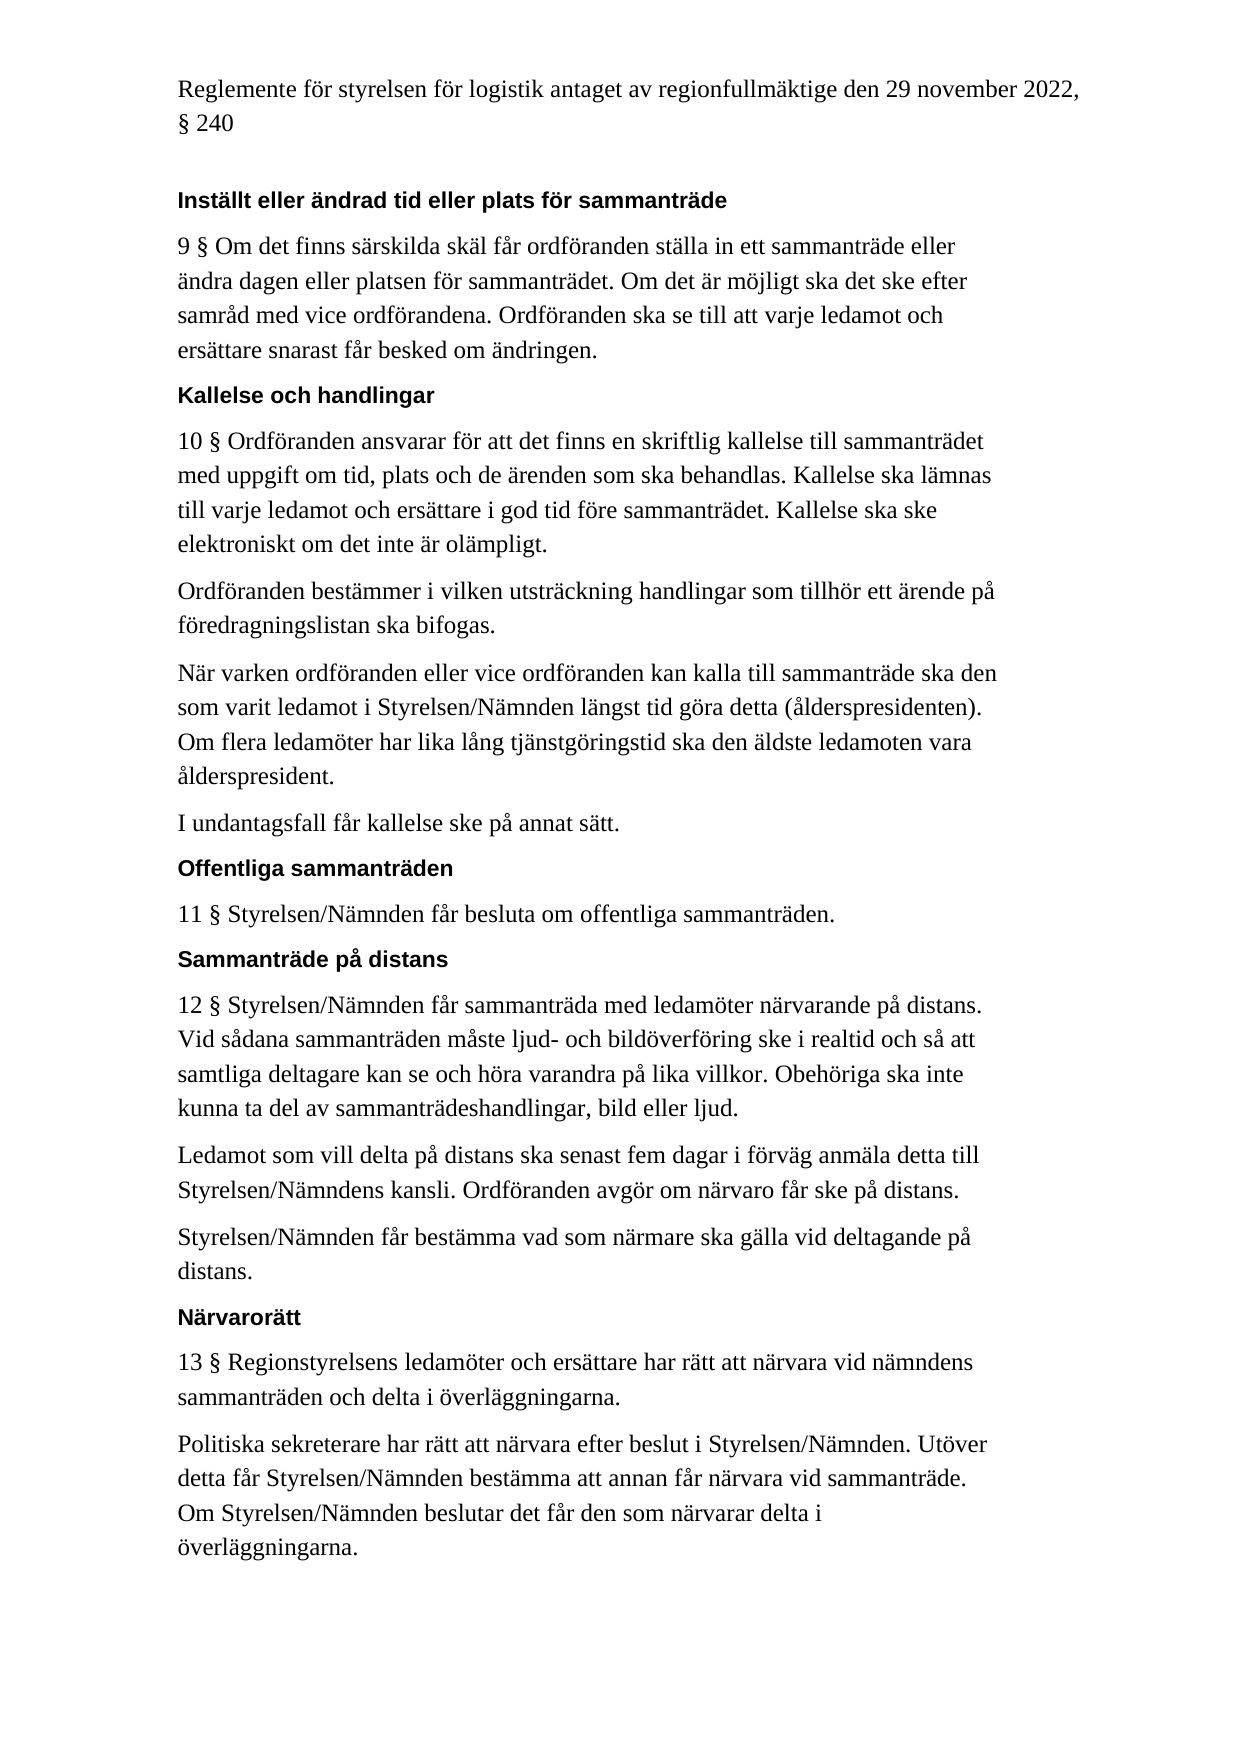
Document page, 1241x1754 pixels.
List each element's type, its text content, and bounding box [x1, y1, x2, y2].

text Ordföranden bestämmer i vilken utsträckning handlingar som tillhör ett ärende på föredragningslistan ska bifogas. [177, 576, 1002, 639]
text Närvarorätt [177, 1303, 1002, 1330]
list 12 § Styrelsen/Nämnden får sammanträda med ledamöter närvarande på distans. Vid sådana sammanträden måste ljud- och bildöverföring ske i realtid och så att samtliga deltagare kan se och höra varandra på lika villkor. Obehöriga ska inte kunna ta del av sammanträdeshandlingar, bild eller ljud. [177, 990, 1002, 1122]
text När varken ordföranden eller vice ordföranden kan kalla till sammanträde ska den som varit ledamot i Styrelsen/Nämnden längst tid göra detta (ålderspresidenten). Om flera ledamöter har lika lång tjänstgöringstid ska den äldste ledamoten vara ålderspresident. [177, 658, 1002, 790]
text Politiska sekreterare har rätt att närvara efter beslut i Styrelsen/Nämnden. Utöver detta får Styrelsen/Nämnden bestämma att annan får närvara vid sammanträde. Om Styrelsen/Nämnden beslutar det får den som närvarar delta i överläggningarna. [177, 1429, 1002, 1561]
text Styrelsen/Nämnden får bestämma vad som närmare ska gälla vid deltagande på distans. [177, 1222, 1002, 1285]
list 13 § Regionstyrelsens ledamöter och ersättare har rätt att närvara vid nämndens sammanträden och delta i överläggningarna. [177, 1347, 1002, 1411]
text Sammanträde på distans [177, 946, 1002, 972]
text Kallelse och handlingar [177, 382, 1002, 408]
text Ledamot som vill delta på distans ska senast fem dagar i förväg anmäla detta till Styrelsen/Nämndens kansli. Ordföranden avgör om närvaro får ske på distans. [177, 1141, 1002, 1204]
list 9 § Om det finns särskilda skäl får ordföranden ställa in ett sammanträde eller ändra dagen eller platsen för sammanträdet. Om det är möjligt ska det ske efter samråd med vice ordförandena. Ordföranden ska se till att varje ledamot och ersättare snarast får besked om ändringen. [177, 231, 1002, 363]
text I undantagsfall får kallelse ske på annat sätt. [177, 808, 1002, 837]
list 11 § Styrelsen/Nämnden får besluta om offentliga sammanträden. [177, 899, 1002, 928]
text Offentliga sammanträden [177, 855, 1002, 881]
list 10 § Ordföranden ansvarar för att det finns en skriftlig kallelse till sammanträdet med uppgift om tid, plats och de ärenden som ska behandlas. Kallelse ska lämnas till varje ledamot och ersättare i god tid före sammanträdet. Kallelse ska ske elektroniskt om det inte är olämpligt. [177, 426, 1002, 558]
text Inställt eller ändrad tid eller plats för sammanträde [177, 187, 1002, 213]
